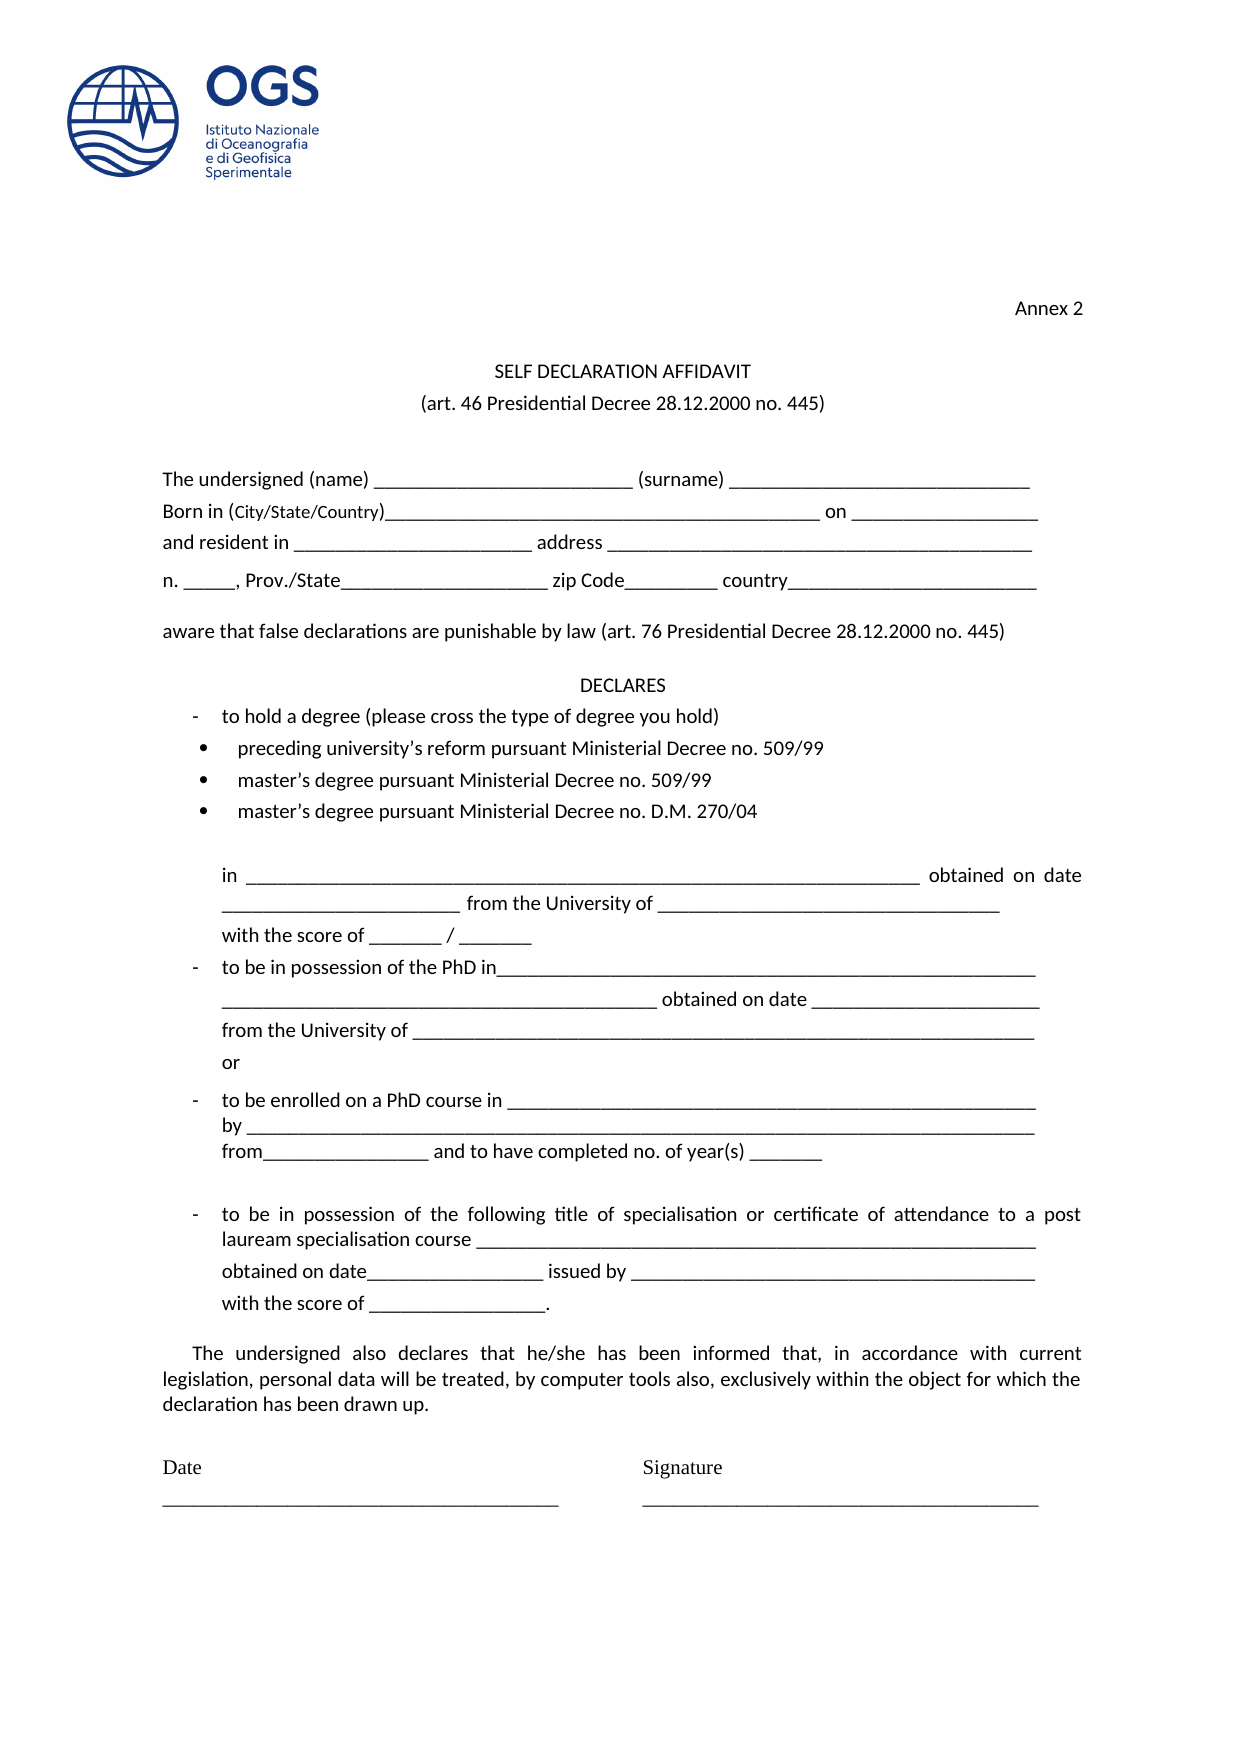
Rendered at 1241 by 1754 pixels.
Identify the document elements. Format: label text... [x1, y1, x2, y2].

table_header Signature [643, 1455, 1122, 1485]
text obtained on date_________________ issued by _______________________________________ [222, 1258, 1083, 1284]
list preceding university’s reform pursuant Ministerial Decree no. 509/99 [200, 735, 1083, 761]
text from________________ and to have completed no. of year(s) _______ [222, 1138, 1083, 1163]
text - to be in possession of the following title of specialisation or certificate of attendance to a post lauream specialisation course ______________________________________________________ [192, 1201, 1083, 1252]
text DECLARES [162, 672, 1083, 697]
text in _________________________________________________________________ obtained on date _______________________ from the University of _________________________________ [222, 862, 1083, 916]
text with the score of _______ / _______ [222, 922, 1083, 948]
list to be enrolled on a PhD course in ___________________________________________________ [192, 1087, 1083, 1112]
text with the score of _________________. [222, 1290, 1083, 1315]
text or [222, 1049, 1083, 1074]
text - to be in possession of the PhD in____________________________________________________ [192, 954, 1083, 979]
text The undersigned also declares that he/she has been informed that, in accordance with current legislation, personal data will be treated, by computer tools also, exclusively within the object for which the declaration has been drawn up. [162, 1341, 1083, 1417]
text by ____________________________________________________________________________ [222, 1112, 1083, 1138]
list master’s degree pursuant Ministerial Decree no. 509/99 [200, 767, 1083, 792]
list to hold a degree (please cross the type of degree you hold) [192, 704, 1083, 729]
text n. _____, Prov./State____________________ zip Code_________ country________________________ [162, 567, 1083, 593]
text Annex 2 [162, 295, 1083, 321]
table_cell ______________________________________ [643, 1485, 1122, 1515]
text SELF DECLARATION AFFIDAVIT [162, 359, 1083, 384]
text and resident in _______________________ address _________________________________________ [162, 529, 1083, 555]
text __________________________________________ obtained on date ______________________ [222, 986, 1083, 1011]
text The undersigned (name) _________________________ (surname) _____________________________ [162, 466, 1083, 492]
text Born in (City/State/Country)__________________________________________ on __________________ [162, 498, 1083, 523]
table_cell ______________________________________ [163, 1485, 642, 1515]
table_header Date [163, 1455, 642, 1485]
text from the University of ____________________________________________________________ [222, 1017, 1083, 1043]
picture [0, 0, 329, 199]
list master’s degree pursuant Ministerial Decree no. D.M. 270/04 [200, 799, 1083, 824]
text aware that false declarations are punishable by law (art. 76 Presidential Decree 28.12.2000 no. 445) [162, 618, 1083, 643]
text (art. 46 Presidential Decree 28.12.2000 no. 445) [162, 390, 1083, 416]
